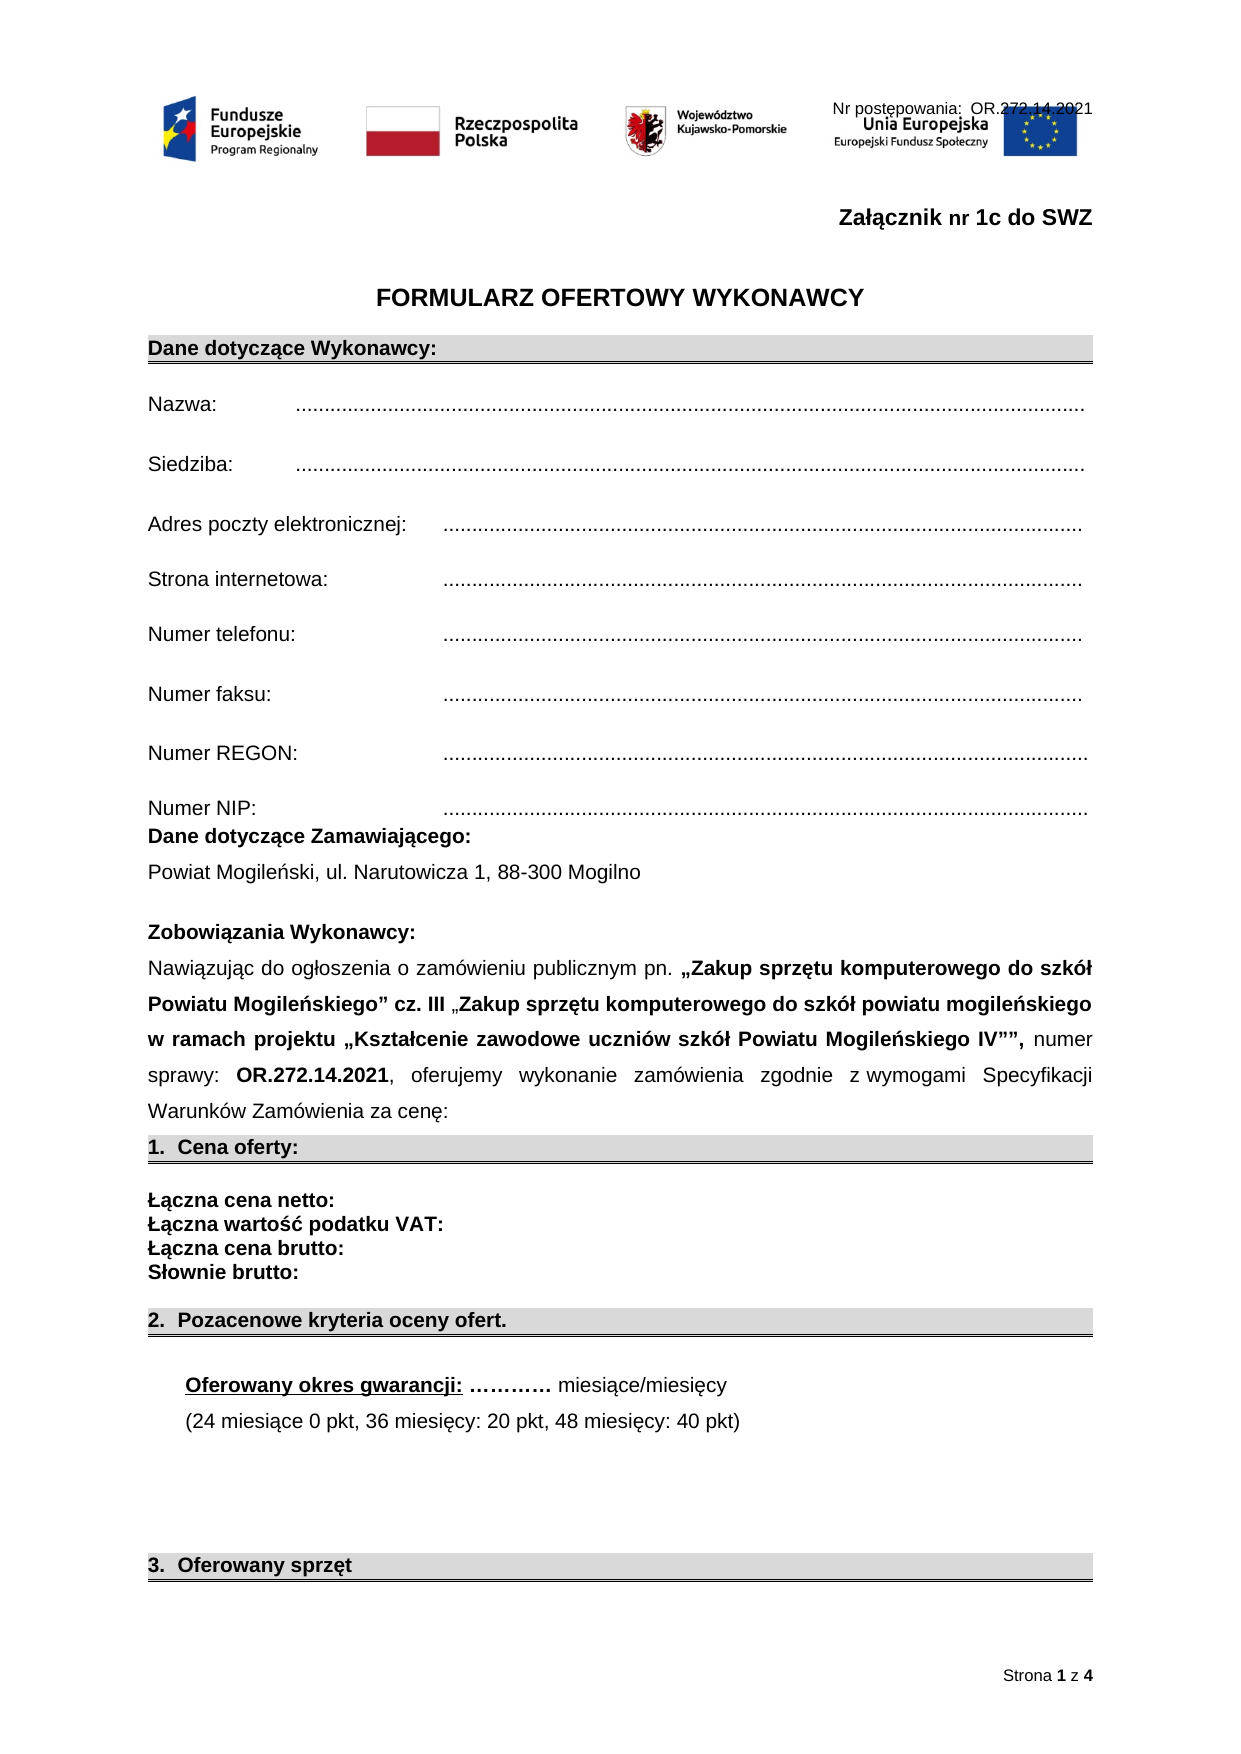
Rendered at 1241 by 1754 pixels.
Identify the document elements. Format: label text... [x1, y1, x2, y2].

text Dane dotyczące Zamawiającego: [148, 824, 1093, 848]
text Numer telefonu: ............................................................................................................... [148, 622, 1093, 646]
text Powiat Mogileński, ul. Narutowicza 1, 88-300 Mogilno [148, 859, 1093, 883]
list Oferowany sprzęt [148, 1553, 1093, 1579]
text Numer REGON: ................................................................................................................ [148, 741, 1093, 765]
text Nazwa: ......................................................................................................................................... [148, 392, 1093, 416]
list Słownie brutto: [148, 1260, 1093, 1284]
text Numer faksu: ............................................................................................................... [148, 681, 1093, 705]
text Oferowany okres gwarancji: ………… miesiące/miesięcy [185, 1373, 1093, 1397]
text Numer NIP: ................................................................................................................ [148, 796, 1093, 820]
picture [147, 80, 1093, 177]
text (24 miesiące 0 pkt, 36 miesięcy: 20 pkt, 48 miesięcy: 40 pkt) [185, 1409, 1093, 1433]
text Adres poczty elektronicznej: ............................................................................................................... [148, 512, 1093, 563]
list Łączna cena brutto: [148, 1236, 1093, 1260]
text Strona internetowa: ............................................................................................................... [148, 567, 1093, 618]
list Łączna cena netto: [148, 1188, 1093, 1212]
text Zobowiązania Wykonawcy: [148, 919, 1093, 943]
text Nawiązując do ogłoszenia o zamówieniu publicznym pn. „Zakup sprzętu komputerowego do szkół Powiatu Mogileńskiego” cz. III „Zakup sprzętu komputerowego do szkół powiatu mogileńskiego w ramach projektu „Kształcenie zawodowe uczniów szkół Powiatu Mogileńskiego IV””, numer sprawy: OR.272.14.2021, oferujemy wykonanie zamówienia zgodnie z wymogami Specyfikacji Warunków Zamówienia za cenę: [148, 955, 1093, 1123]
list Pozacenowe kryteria oceny ofert. [148, 1308, 1093, 1334]
text FORMULARZ OFERTOWY WYKONAWCY [148, 283, 1093, 311]
text Siedziba: ......................................................................................................................................... [148, 452, 1093, 476]
text Załącznik nr 1c do SWZ [148, 203, 1093, 230]
text Dane dotyczące Wykonawcy: [148, 335, 1093, 361]
list Cena oferty: [148, 1135, 1093, 1161]
list Łączna wartość podatku VAT: [148, 1212, 1093, 1236]
